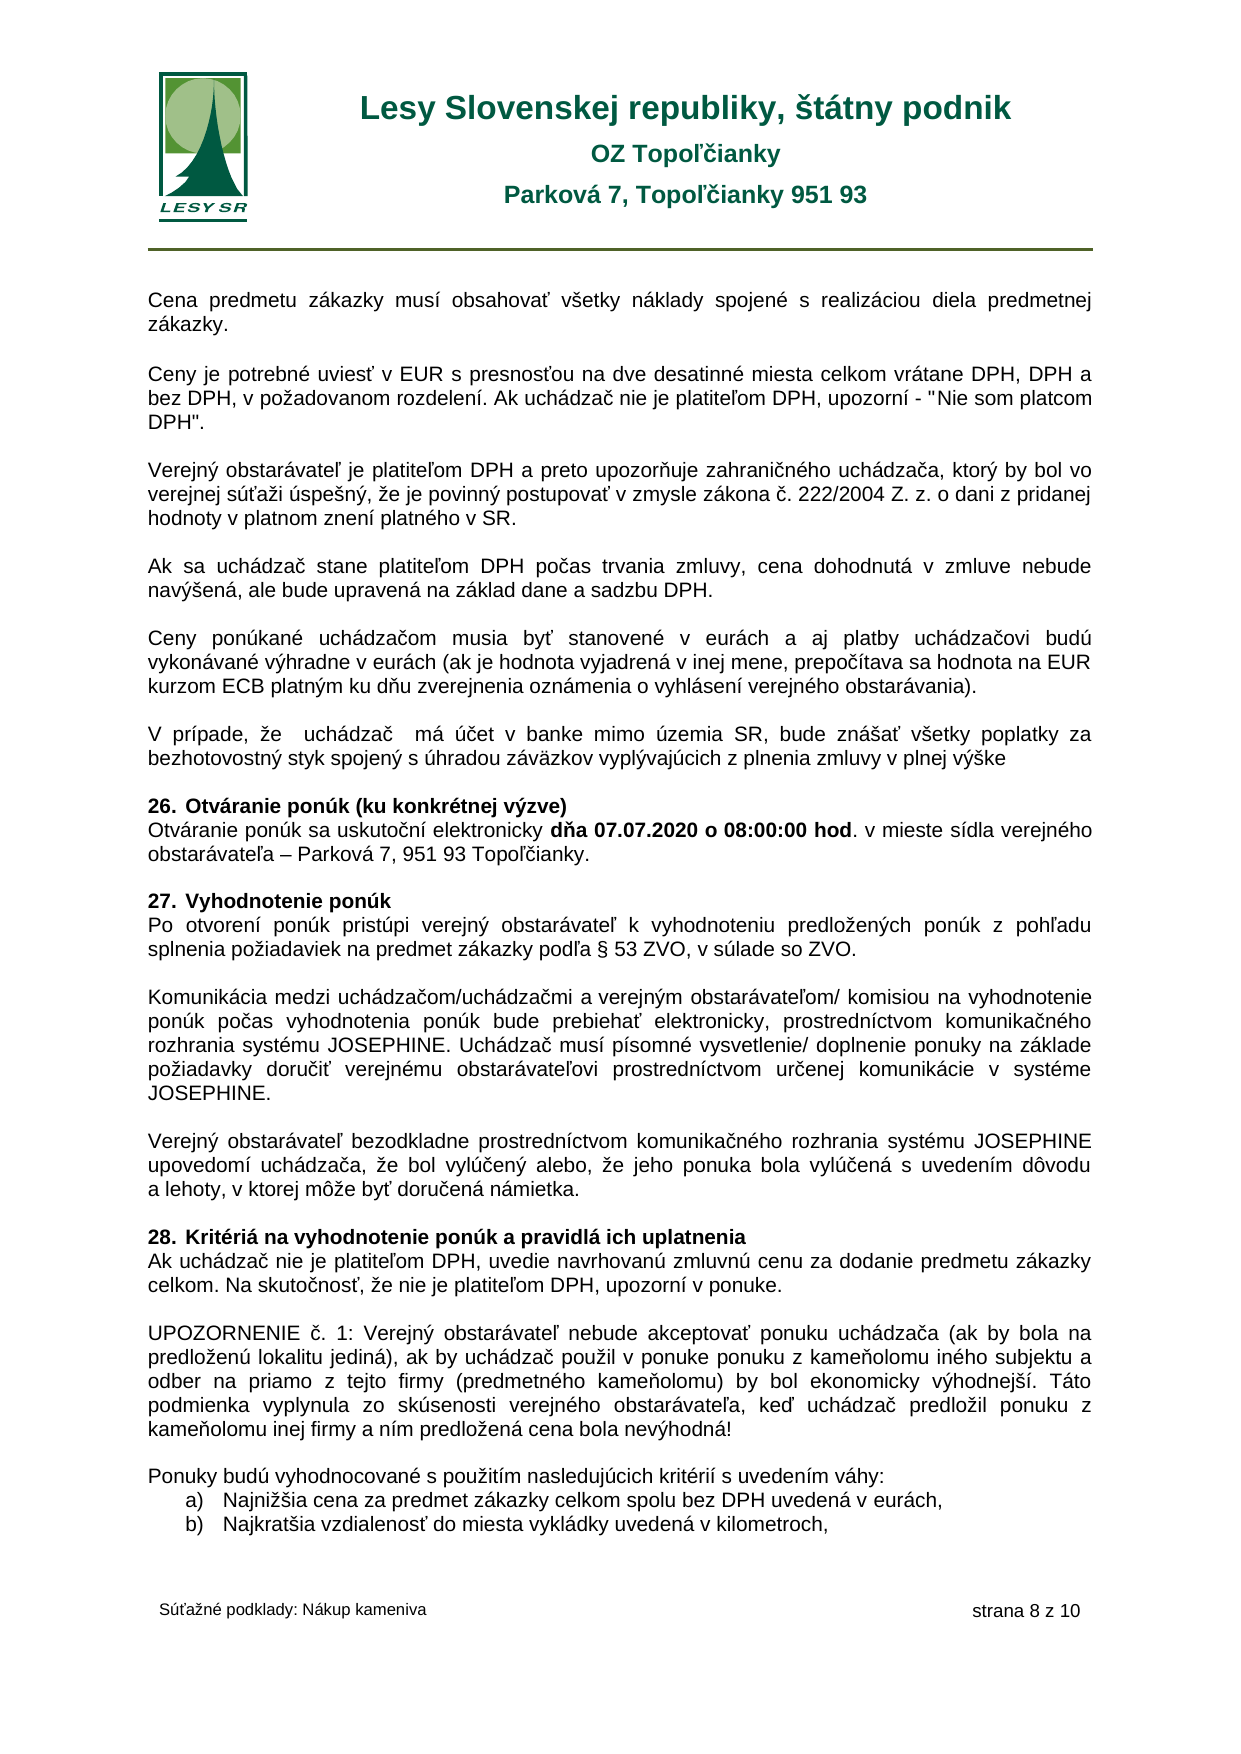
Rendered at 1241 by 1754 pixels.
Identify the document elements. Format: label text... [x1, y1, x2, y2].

text UPOZORNENIE č. 1: Verejný obstarávateľ nebude akceptovať ponuku uchádzača (ak by bola na predloženú lokalitu jediná), ak by uchádzač použil v ponuke ponuku z kameňolomu iného subjektu a odber na priamo z tejto firmy (predmetného kameňolomu) by bol ekonomicky výhodnejší. Táto podmienka vyplynula zo skúsenosti verejného obstarávateľa, keď uchádzač predložil ponuku z kameňolomu inej firmy a ním predložená cena bola nevýhodná! [148, 1321, 1093, 1440]
text Cena predmetu zákazky musí obsahovať všetky náklady spojené s realizáciou diela predmetnej zákazky. [148, 288, 1093, 336]
list Najnižšia cena za predmet zákazky celkom spolu bez DPH uvedená v eurách, [185, 1488, 1093, 1512]
text Ak sa uchádzač stane platiteľom DPH počas trvania zmluvy, cena dohodnutá v zmluve nebude navýšená, ale bude upravená na základ dane a sadzbu DPH. [148, 554, 1093, 602]
text Ceny je potrebné uviesť v EUR s presnosťou na dve desatinné miesta celkom vrátane DPH, DPH a bez DPH, v požadovanom rozdelení. Ak uchádzač nie je platiteľom DPH, upozorní - "Nie som platcom DPH". [148, 362, 1093, 434]
text V prípade, že uchádzač má účet v banke mimo územia SR, bude znášať všetky poplatky za bezhotovostný styk spojený s úhradou záväzkov vyplývajúcich z plnenia zmluvy v plnej výške [148, 722, 1093, 769]
text Verejný obstarávateľ je platiteľom DPH a preto upozorňuje zahraničného uchádzača, ktorý by bol vo verejnej súťaži úspešný, že je povinný postupovať v zmysle zákona č. 222/2004 Z. z. o dani z pridanej hodnoty v platnom znení platného v SR. [148, 458, 1093, 530]
text Ponuky budú vyhodnocované s použitím nasledujúcich kritérií s uvedením váhy: [148, 1464, 1093, 1488]
text Ceny ponúkané uchádzačom musia byť stanovené v eurách a aj platby uchádzačovi budú vykonávané výhradne v eurách (ak je hodnota vyjadrená v inej mene, prepočítava sa hodnota na EUR kurzom ECB platným ku dňu zverejnenia oznámenia o vyhlásení verejného obstarávania). [148, 626, 1093, 698]
text Ak uchádzač nie je platiteľom DPH, uvedie navrhovanú zmluvnú cenu za dodanie predmetu zákazky celkom. Na skutočnosť, že nie je platiteľom DPH, upozorní v ponuke. [148, 1249, 1093, 1297]
list Vyhodnotenie ponúk [148, 889, 1093, 913]
text Po otvorení ponúk pristúpi verejný obstarávateľ k vyhodnoteniu predložených ponúk z pohľadu splnenia požiadaviek na predmet zákazky podľa § 53 ZVO, v súlade so ZVO. [148, 913, 1093, 961]
text Otváranie ponúk sa uskutoční elektronicky dňa 07.07.2020 o 08:00:00 hod. v mieste sídla verejného obstarávateľa – Parková 7, 951 93 Topoľčianky. [148, 817, 1093, 865]
list Otváranie ponúk (ku konkrétnej výzve) [148, 793, 1093, 817]
list Kritériá na vyhodnotenie ponúk a pravidlá ich uplatnenia [148, 1225, 1093, 1249]
text Komunikácia medzi uchádzačom/uchádzačmi a verejným obstarávateľom/ komisiou na vyhodnotenie ponúk počas vyhodnotenia ponúk bude prebiehať elektronicky, prostredníctvom komunikačného rozhrania systému JOSEPHINE. Uchádzač musí písomné vysvetlenie/ doplnenie ponuky na základe požiadavky doručiť verejnému obstarávateľovi prostredníctvom určenej komunikácie v systéme JOSEPHINE. [148, 985, 1093, 1105]
text Verejný obstarávateľ bezodkladne prostredníctvom komunikačného rozhrania systému JOSEPHINE upovedomí uchádzača, že bol vylúčený alebo, že jeho ponuka bola vylúčená s uvedením dôvodu a lehoty, v ktorej môže byť doručená námietka. [148, 1129, 1093, 1201]
list Najkratšia vzdialenosť do miesta vykládky uvedená v kilometroch, [185, 1512, 1093, 1536]
